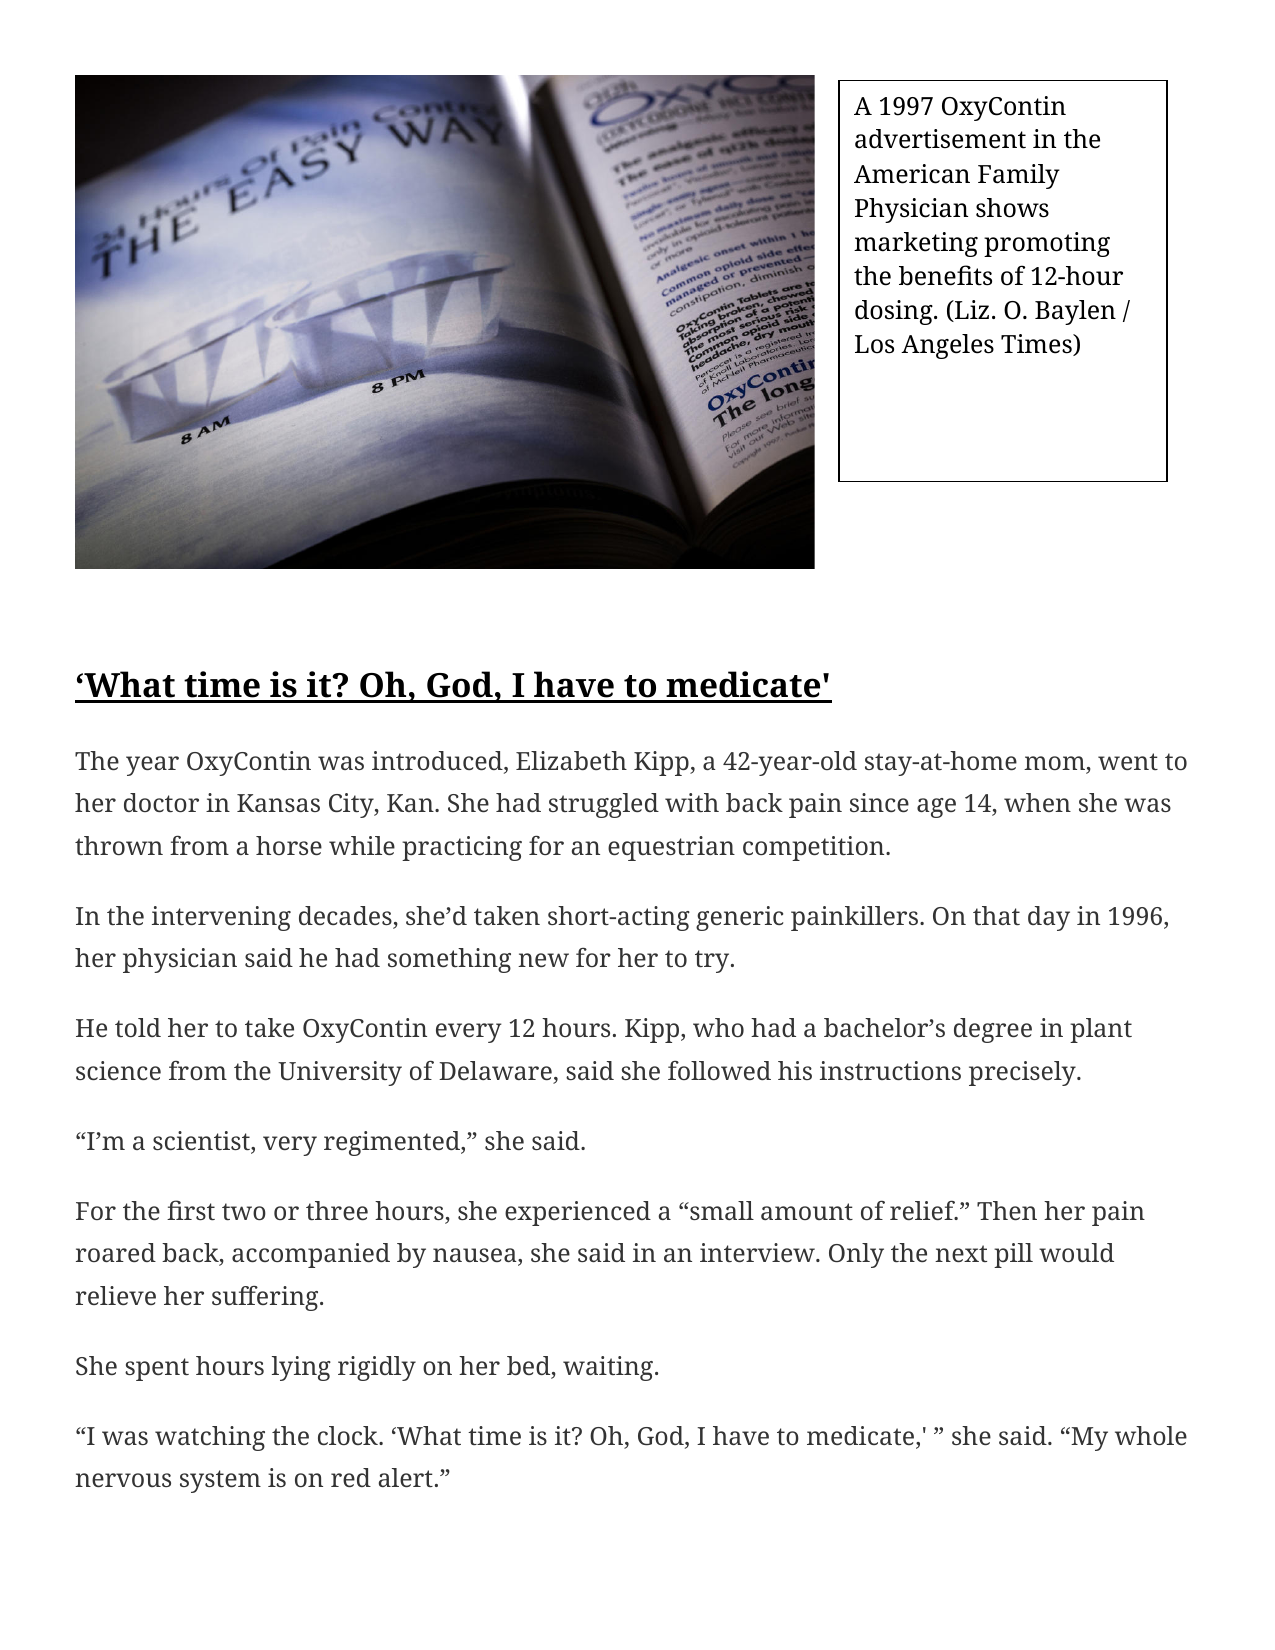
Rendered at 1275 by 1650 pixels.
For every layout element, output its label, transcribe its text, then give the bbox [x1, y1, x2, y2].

text She spent hours lying rigidly on her bed, waiting. [75, 1340, 1200, 1382]
text “I was watching the clock. ‘What time is it? Oh, God, I have to medicate,' ” she said. “My whole nervous system is on red alert.” [75, 1411, 1200, 1495]
text For the first two or three hours, she experienced a “small amount of relief.” Then her pain roared back, accompanied by nausea, she said in an interview. Only the next pill would relieve her suffering. [75, 1186, 1200, 1312]
picture [75, 75, 815, 569]
text The year OxyContin was introduced, Elizabeth Kipp, a 42-year-old stay-at-home mom, went to her doctor in Kansas City, Kan. She had struggled with back pain since age 14, when she was thrown from a horse while practicing for an equestrian competition. [75, 736, 1200, 862]
text In the intervening decades, she’d taken short-acting generic painkillers. On that day in 1996, her physician said he had something new for her to try. [75, 890, 1200, 975]
text “I’m a scientist, very regimented,” she said. [75, 1115, 1200, 1157]
text ‘What time is it? Oh, God, I have to medicate' [75, 662, 1200, 707]
text He told her to take OxyContin every 12 hours. Kipp, who had a bachelor’s degree in plant science from the University of Delaware, said she followed his instructions precisely. [75, 1003, 1200, 1087]
